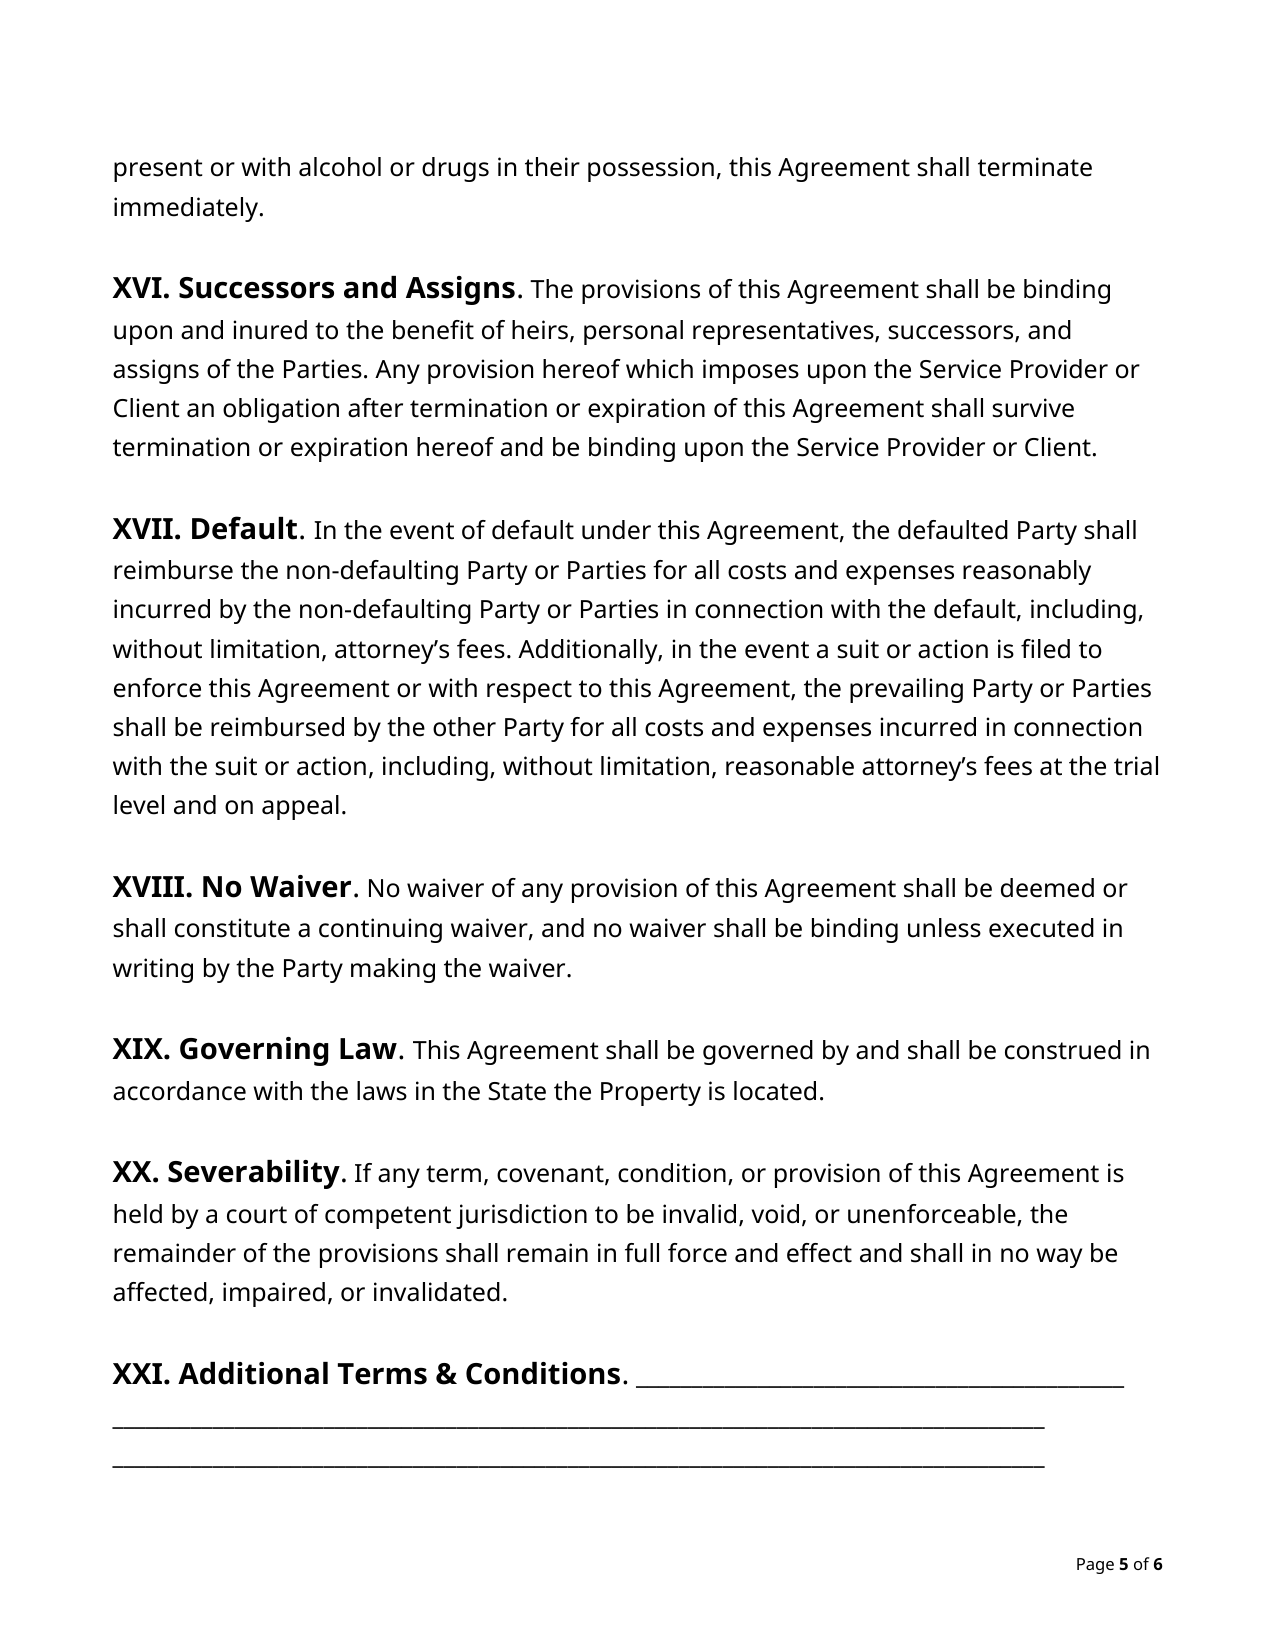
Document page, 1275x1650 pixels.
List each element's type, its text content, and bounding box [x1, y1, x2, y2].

text XIX. Governing Law. This Agreement shall be governed by and shall be construed in accordance with the laws in the State the Property is located. [112, 1028, 1162, 1107]
text XVII. Default. In the event of default under this Agreement, the defaulted Party shall reimburse the non-defaulting Party or Parties for all costs and expenses reasonably incurred by the non-defaulting Party or Parties in connection with the default, including, without limitation, attorney’s fees. Additionally, in the event a suit or action is filed to enforce this Agreement or with respect to this Agreement, the prevailing Party or Parties shall be reimbursed by the other Party for all costs and expenses incurred in connection with the suit or action, including, without limitation, reasonable attorney’s fees at the trial level and on appeal. [112, 508, 1162, 822]
text XXI. Additional Terms & Conditions. ____________________________________________ [112, 1353, 1162, 1393]
text XVI. Successors and Assigns. The provisions of this Agreement shall be binding upon and inured to the benefit of heirs, personal representatives, successors, and assigns of the Parties. Any provision hereof which imposes upon the Service Provider or Client an obligation after termination or expiration of this Agreement shall survive termination or expiration hereof and be binding upon the Service Provider or Client. [112, 267, 1162, 464]
text ____________________________________________________________________________________ [112, 1399, 1162, 1433]
text XVIII. No Waiver. No waiver of any provision of this Agreement shall be deemed or shall constitute a continuing waiver, and no waiver shall be binding unless executed in writing by the Party making the waiver. [112, 866, 1162, 984]
text XX. Severability. If any term, covenant, condition, or provision of this Agreement is held by a court of competent jurisdiction to be invalid, void, or unenforceable, the remainder of the provisions shall remain in full force and effect and shall in no way be affected, impaired, or invalidated. [112, 1152, 1162, 1309]
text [112, 150, 1162, 223]
text ____________________________________________________________________________________ [112, 1438, 1162, 1472]
